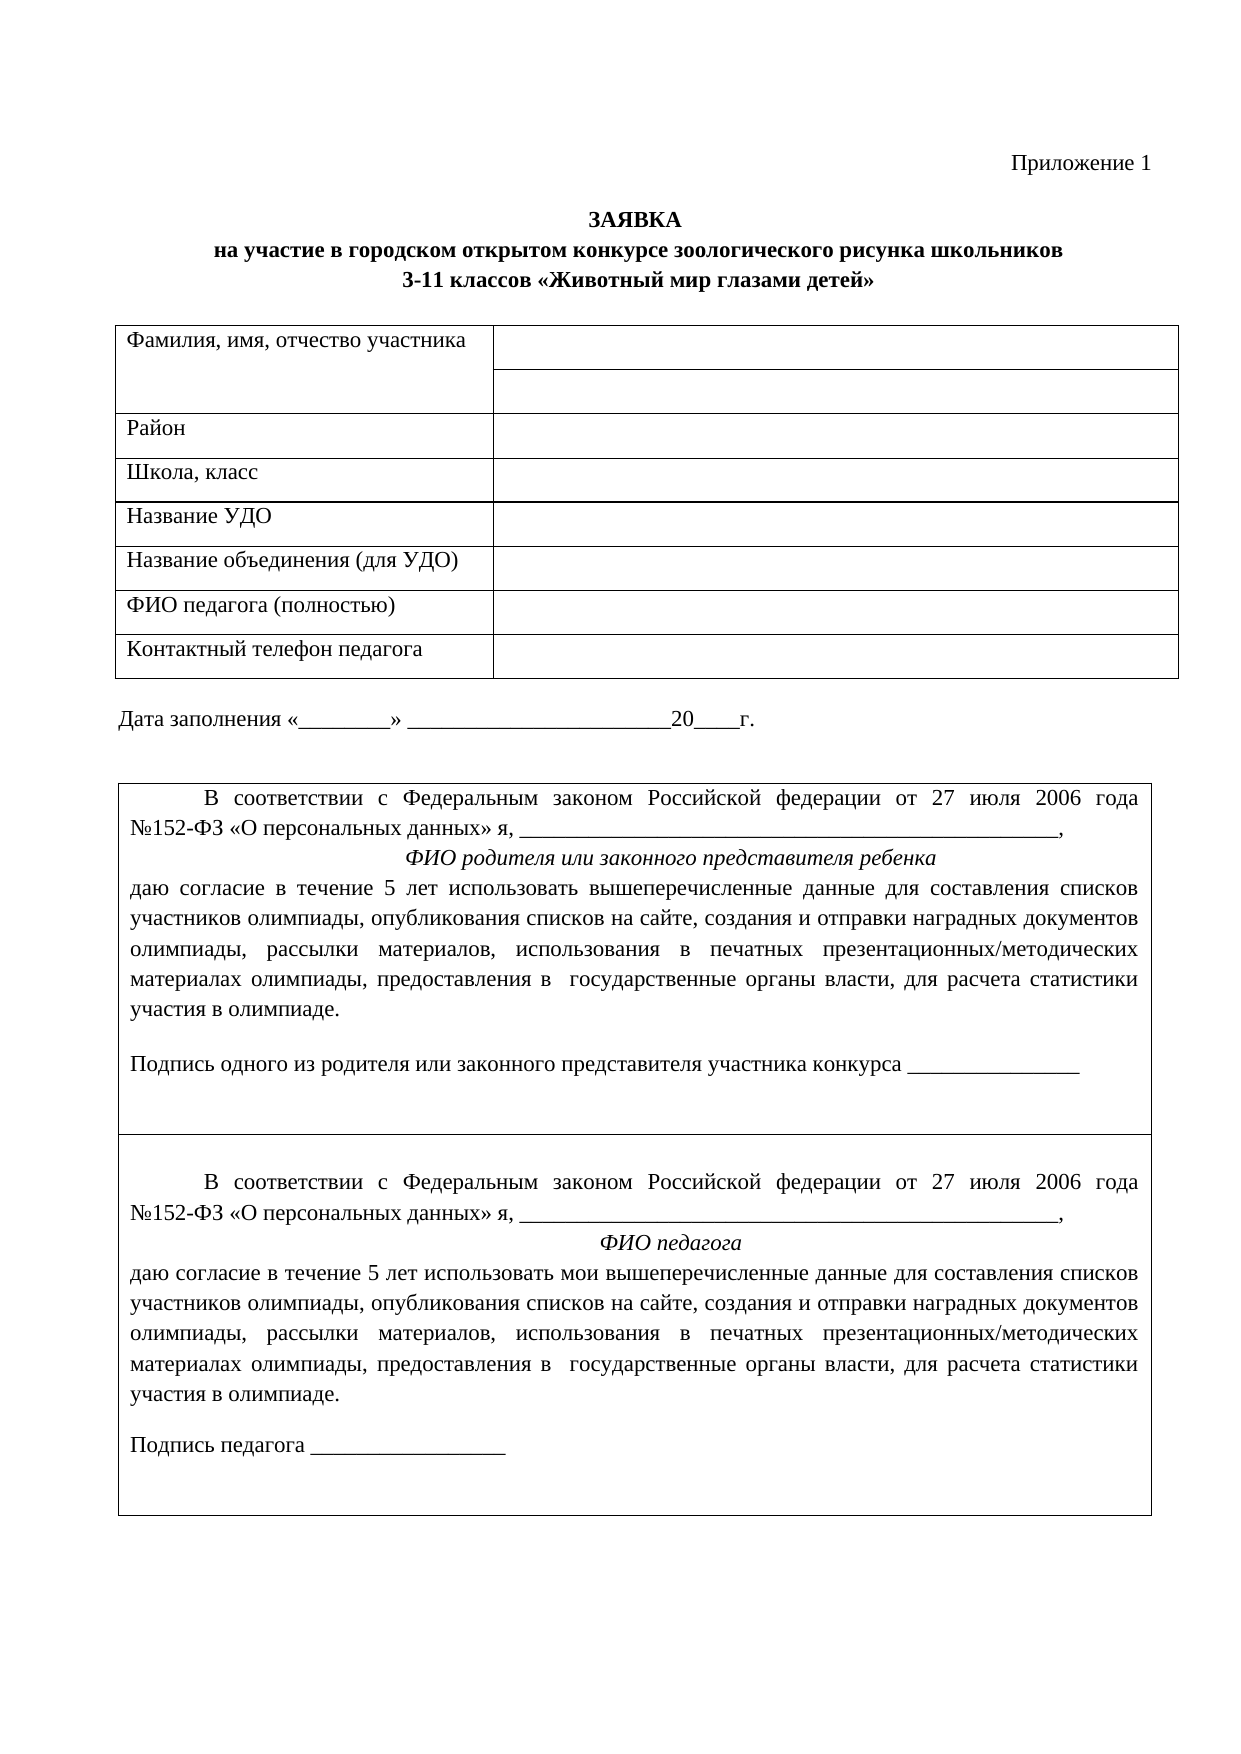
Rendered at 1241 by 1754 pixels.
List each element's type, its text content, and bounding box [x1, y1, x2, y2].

table_cell Название УДО [116, 503, 493, 546]
table_cell ФИО педагога (полностью) [116, 591, 493, 634]
table_cell Школа, класс [116, 459, 493, 501]
table_cell Название объединения (для УДО) [116, 547, 493, 589]
table_header [494, 326, 1178, 369]
table_header Фамилия, имя, отчество участника [116, 326, 493, 413]
table_header В соответствии с Федеральным законом Российской федерации от 27 июля 2006 года №152-ФЗ «О персональных данных» я, _______________________________________________, ФИО родителя или законного представителя ребенка даю согласие в течение 5 лет использовать вышеперечисленные данные для составления списков участников олимпиады, опубликования списков на сайте, создания и отправки наградных документов олимпиады, рассылки материалов, использования в печатных презентационных/методических материалах олимпиады, предоставления в государственные органы власти, для расчета статистики участия в олимпиаде. Подпись одного из родителя или законного представителя участника конкурса _______________ [119, 784, 1151, 1134]
table_cell [494, 414, 1178, 457]
text ЗАЯВКА [118, 206, 1152, 232]
table_cell [494, 591, 1178, 634]
text Дата заполнения «________» _______________________20____г. [118, 705, 1152, 731]
text 3-11 классов «Животный мир глазами детей» [125, 266, 1152, 292]
table_cell [494, 370, 1178, 413]
table_cell Район [116, 414, 493, 457]
table_cell [494, 547, 1178, 589]
table_cell [494, 503, 1178, 546]
table_cell [494, 459, 1178, 501]
table_cell Контактный телефон педагога [116, 635, 493, 678]
table_cell В соответствии с Федеральным законом Российской федерации от 27 июля 2006 года №152-ФЗ «О персональных данных» я, _______________________________________________, ФИО педагога даю согласие в течение 5 лет использовать мои вышеперечисленные данные для составления списков участников олимпиады, опубликования списков на сайте, создания и отправки наградных документов олимпиады, рассылки материалов, использования в печатных презентационных/методических материалах олимпиады, предоставления в государственные органы власти, для расчета статистики участия в олимпиаде. Подпись педагога _________________ [119, 1135, 1151, 1515]
table_cell [494, 635, 1178, 678]
text на участие в городском открытом конкурсе зоологического рисунка школьников [125, 236, 1152, 262]
text Приложение 1 [118, 149, 1152, 175]
